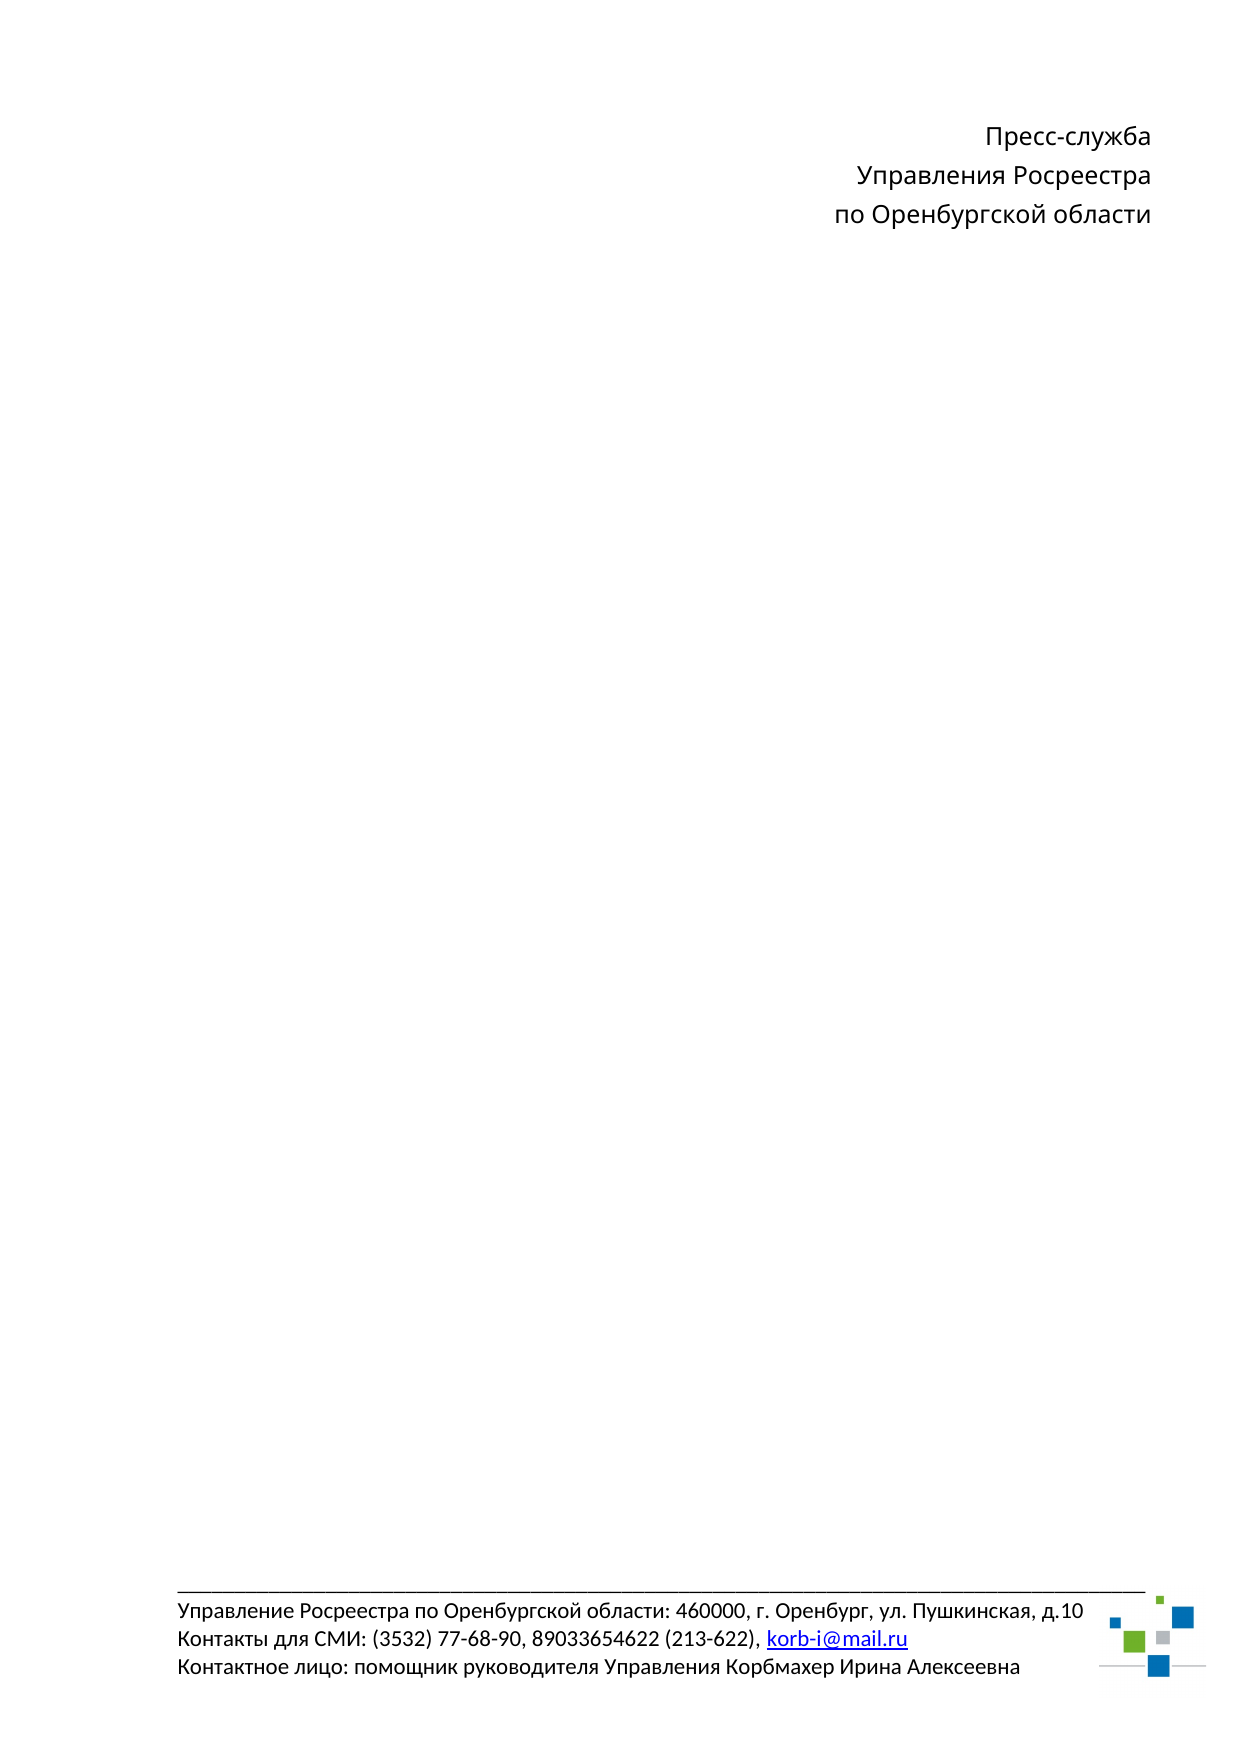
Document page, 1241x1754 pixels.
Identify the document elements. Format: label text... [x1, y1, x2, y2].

picture [1099, 1585, 1207, 1698]
text Пресс-служба Управления Росреестра по Оренбургской области [177, 118, 1152, 231]
